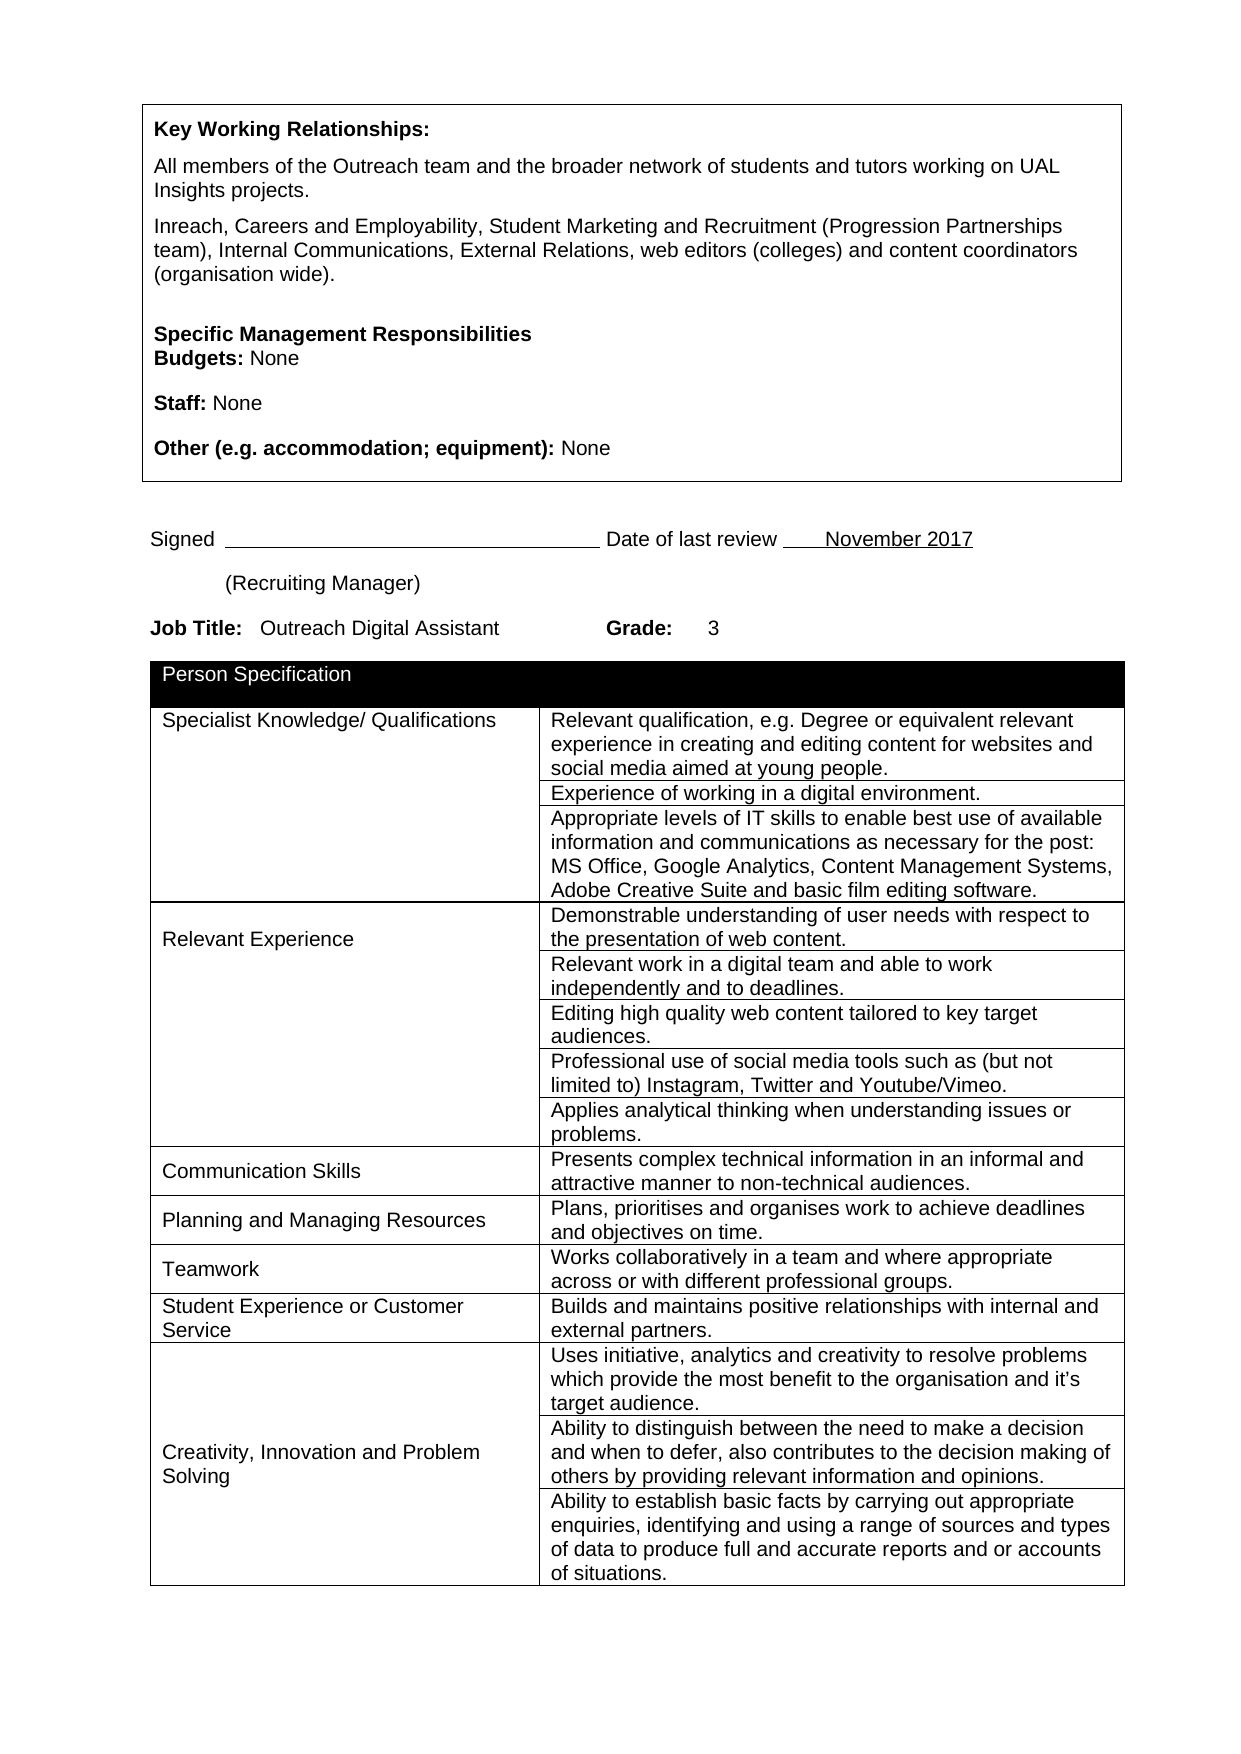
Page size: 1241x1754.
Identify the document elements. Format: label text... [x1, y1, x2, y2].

table_cell Relevant qualification, e.g. Degree or equivalent relevant experience in creating and editing content for websites and social media aimed at young people. [540, 708, 1124, 779]
table_cell Specialist Knowledge/ Qualifications [151, 708, 539, 901]
table_cell Appropriate levels of IT skills to enable best use of available information and communications as necessary for the post: MS Office, Google Analytics, Content Management Systems, Adobe Creative Suite and basic film editing software. [540, 806, 1124, 901]
table_cell Demonstrable understanding of user needs with respect to the presentation of web content. [540, 903, 1124, 950]
table_cell Key Working Relationships: All members of the Outreach team and the broader network of students and tutors working on UAL Insights projects. Inreach, Careers and Employability, Student Marketing and Recruitment (Progression Partnerships team), Internal Communications, External Relations, web editors (colleges) and content coordinators (organisation wide). Specific Management Responsibilities Budgets: None Staff: None Other (e.g. accommodation; equipment): None [143, 105, 1121, 481]
table_cell Editing high quality web content tailored to key target audiences. [540, 1000, 1124, 1048]
table_cell Communication Skills [151, 1147, 539, 1195]
table_cell Professional use of social media tools such as (but not limited to) Instagram, Twitter and Youtube/Vimeo. [540, 1049, 1124, 1097]
table_cell Planning and Managing Resources [151, 1196, 539, 1244]
table_cell Plans, prioritises and organises work to achieve deadlines and objectives on time. [540, 1196, 1124, 1244]
table_cell Applies analytical thinking when understanding issues or problems. [540, 1098, 1124, 1146]
table_cell Uses initiative, analytics and creativity to resolve problems which provide the most benefit to the organisation and it’s target audience. [540, 1343, 1124, 1415]
table_cell Teamwork [151, 1245, 539, 1293]
text Signed Date of last review November 2017 [150, 526, 1090, 550]
table_cell Ability to distinguish between the need to make a decision and when to defer, also contributes to the decision making of others by providing relevant information and opinions. [540, 1416, 1124, 1488]
table_cell Relevant work in a digital team and able to work independently and to deadlines. [540, 951, 1124, 999]
table_cell Relevant Experience [151, 903, 539, 1146]
text Job Title: Outreach Digital Assistant Grade: 3 [150, 616, 1090, 640]
table_cell Works collaboratively in a team and where appropriate across or with different professional groups. [540, 1245, 1124, 1293]
table_cell Ability to establish basic facts by carrying out appropriate enquiries, identifying and using a range of sources and types of data to produce full and accurate reports and or accounts of situations. [540, 1489, 1124, 1585]
text (Recruiting Manager) [150, 571, 1090, 595]
table_cell Presents complex technical information in an informal and attractive manner to non-technical audiences. [540, 1147, 1124, 1195]
table_cell Builds and maintains positive relationships with internal and external partners. [540, 1294, 1124, 1342]
table_cell Creativity, Innovation and Problem Solving [151, 1343, 539, 1585]
table_cell Student Experience or Customer Service [151, 1294, 539, 1342]
table_header Person Specification [151, 662, 1124, 707]
table_cell Experience of working in a digital environment. [540, 781, 1124, 804]
